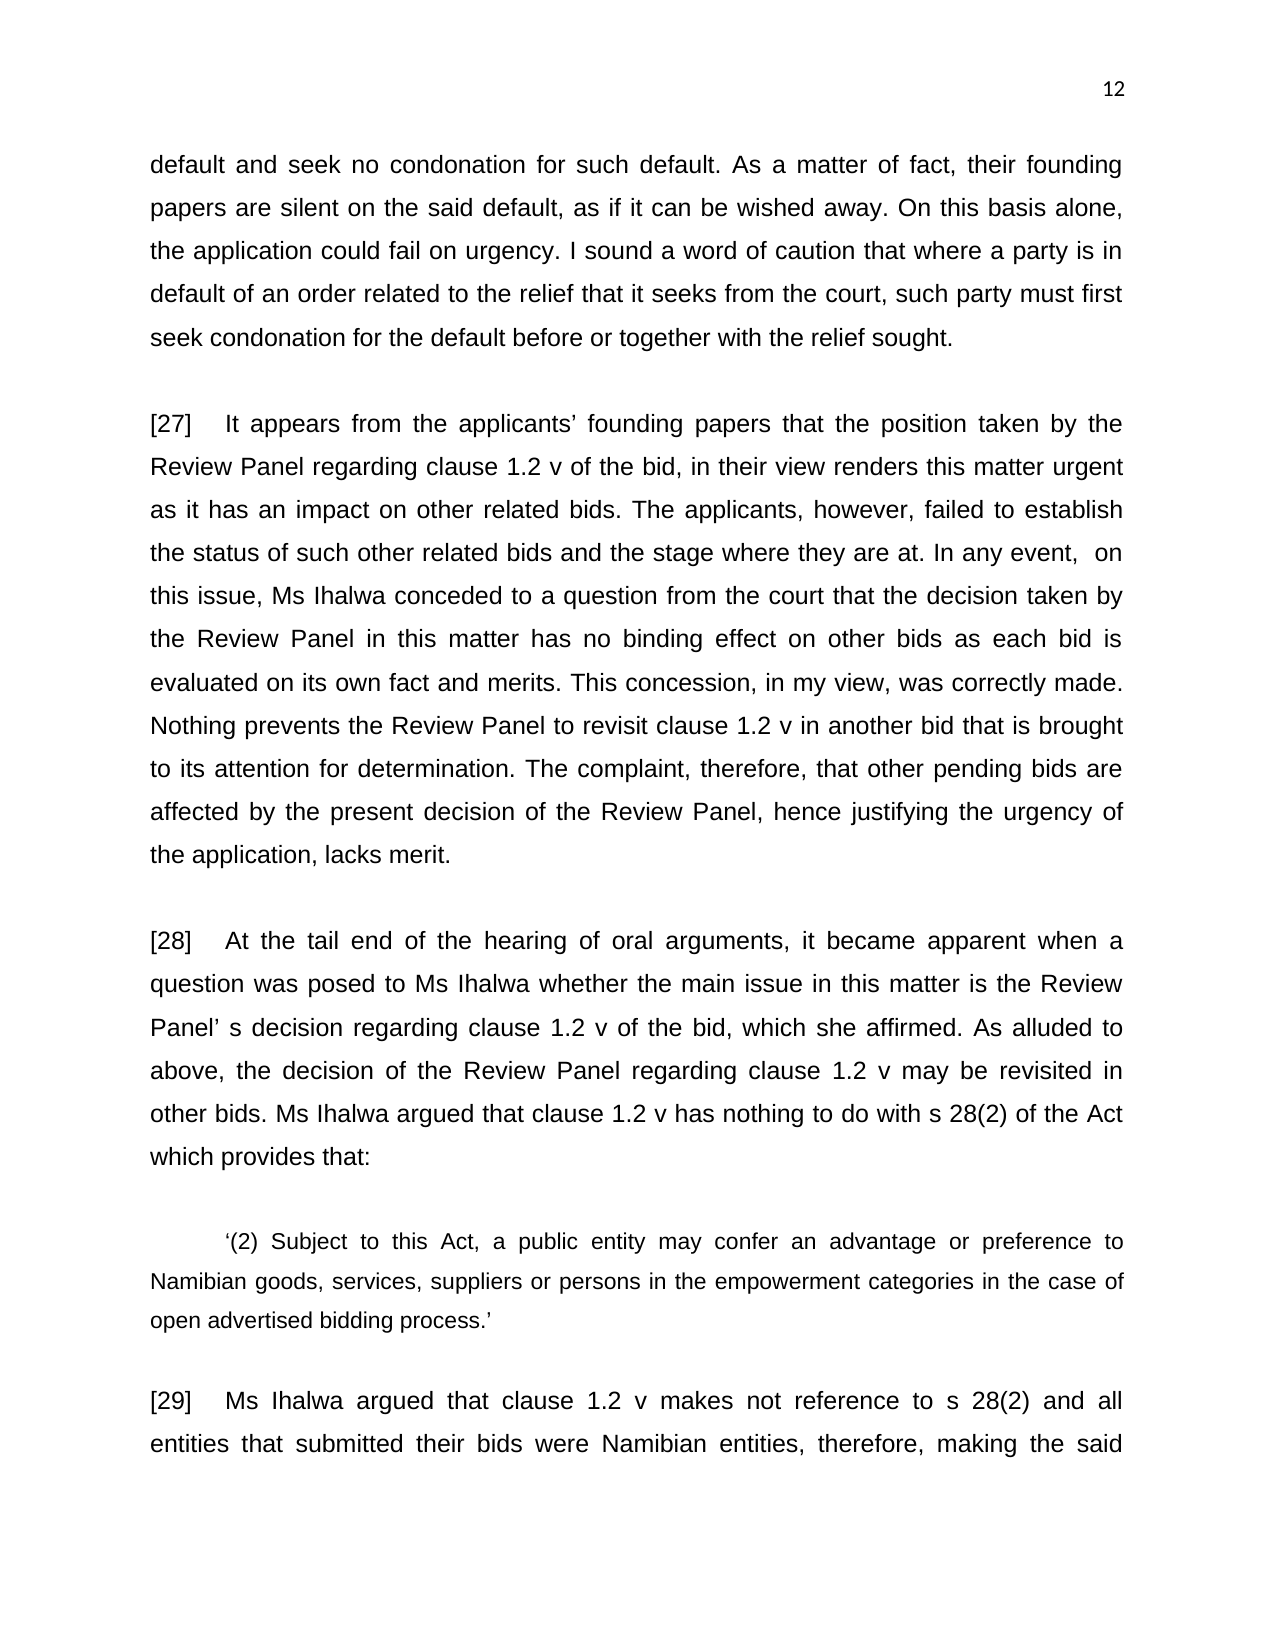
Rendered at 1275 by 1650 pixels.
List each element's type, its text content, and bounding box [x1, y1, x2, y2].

text [28] At the tail end of the hearing of oral arguments, it became apparent when a question was posed to Ms Ihalwa whether the main issue in this matter is the Review Panel’ s decision regarding clause 1.2 v of the bid, which she affirmed. As alluded to above, the decision of the Review Panel regarding clause 1.2 v may be revisited in other bids. Ms Ihalwa argued that clause 1.2 v has nothing to do with s 28(2) of the Act which provides that: [150, 926, 1125, 1171]
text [150, 150, 1125, 351]
text [27] It appears from the applicants’ founding papers that the position taken by the Review Panel regarding clause 1.2 v of the bid, in their view renders this matter urgent as it has an impact on other related bids. The applicants, however, failed to establish the status of such other related bids and the stage where they are at. In any event, on this issue, Ms Ihalwa conceded to a question from the court that the decision taken by the Review Panel in this matter has no binding effect on other bids as each bid is evaluated on its own fact and merits. This concession, in my view, was correctly made. Nothing prevents the Review Panel to revisit clause 1.2 v in another bid that is brought to its attention for determination. The complaint, therefore, that other pending bids are affected by the present decision of the Review Panel, hence justifying the urgency of the application, lacks merit. [150, 409, 1125, 869]
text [150, 1386, 1125, 1458]
text ‘(2) Subject to this Act, a public entity may confer an advantage or preference to Namibian goods, services, suppliers or persons in the empowerment categories in the case of open advertised bidding process.’ [150, 1228, 1125, 1333]
